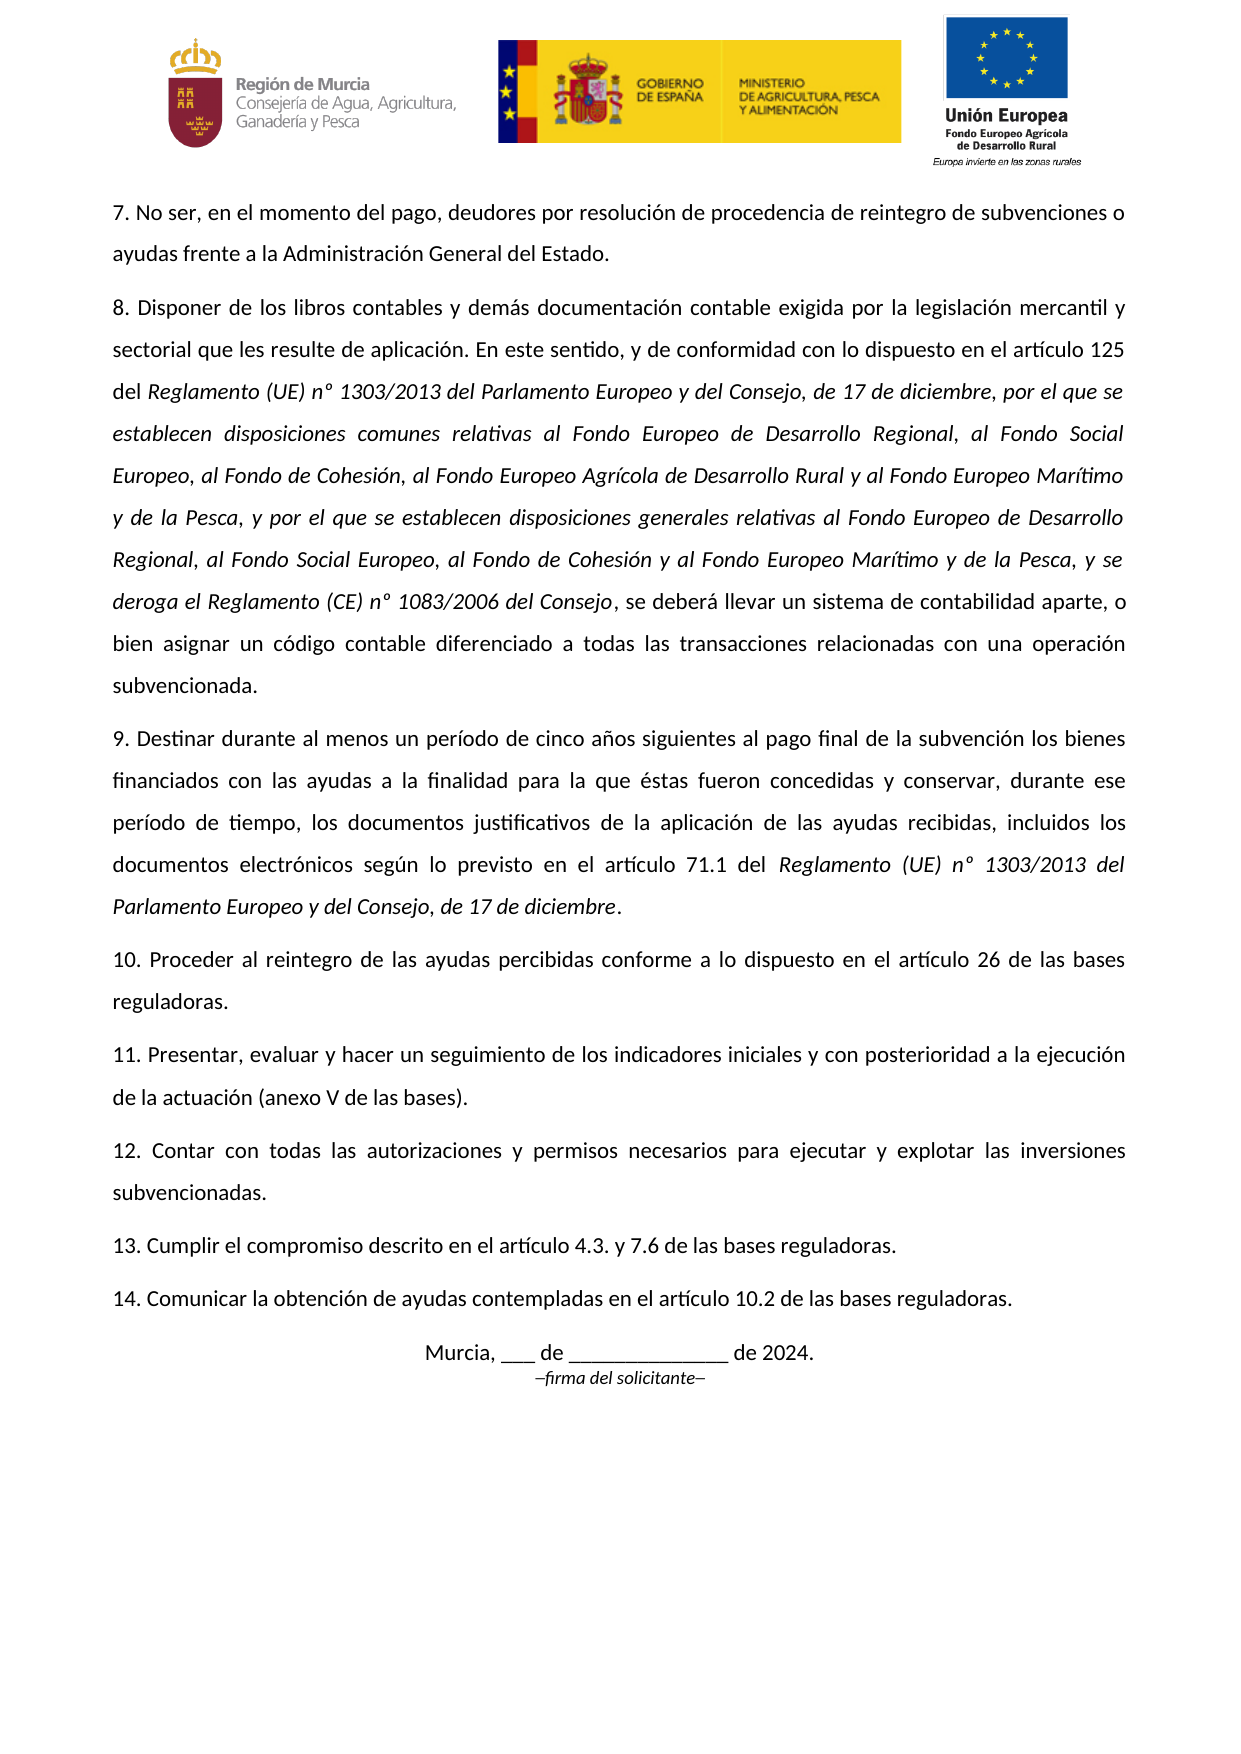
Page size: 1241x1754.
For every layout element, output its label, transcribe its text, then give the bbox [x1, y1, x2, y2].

text 10. Proceder al reintegro de las ayudas percibidas conforme a lo dispuesto en el artículo 26 de las bases reguladoras. [112, 945, 1128, 1015]
text 12. Contar con todas las autorizaciones y permisos necesarios para ejecutar y explotar las inversiones subvencionadas. [112, 1136, 1128, 1206]
text 7. No ser, en el momento del pago, deudores por resolución de procedencia de reintegro de subvenciones o ayudas frente a la Administración General del Estado. [112, 198, 1128, 268]
text 9. Destinar durante al menos un período de cinco años siguientes al pago final de la subvención los bienes financiados con las ayudas a la finalidad para la que éstas fueron concedidas y conservar, durante ese período de tiempo, los documentos justificativos de la aplicación de las ayudas recibidas, incluidos los documentos electrónicos según lo previsto en el artículo 71.1 del Reglamento (UE) nº 1303/2013 del Parlamento Europeo y del Consejo, de 17 de diciembre. [112, 724, 1128, 920]
text ─firma del solicitante─ [112, 1366, 1128, 1389]
text 14. Comunicar la obtención de ayudas contempladas en el artículo 10.2 de las bases reguladoras. [112, 1284, 1128, 1313]
text Murcia, ___ de ______________ de 2024. [112, 1338, 1127, 1366]
text 13. Cumplir el compromiso descrito en el artículo 4.3. y 7.6 de las bases reguladoras. [112, 1231, 1128, 1259]
text 11. Presentar, evaluar y hacer un seguimiento de los indicadores iniciales y con posterioridad a la ejecución de la actuación (anexo V de las bases). [112, 1041, 1128, 1111]
picture [158, 32, 460, 152]
picture [498, 40, 902, 143]
text 8. Disponer de los libros contables y demás documentación contable exigida por la legislación mercantil y sectorial que les resulte de aplicación. En este sentido, y de conformidad con lo dispuesto en el artículo 125 del Reglamento (UE) nº 1303/2013 del Parlamento Europeo y del Consejo, de 17 de diciembre, por el que se establecen disposiciones comunes relativas al Fondo Europeo de Desarrollo Regional, al Fondo Social Europeo, al Fondo de Cohesión, al Fondo Europeo Agrícola de Desarrollo Rural y al Fondo Europeo Marítimo y de la Pesca, y por el que se establecen disposiciones generales relativas al Fondo Europeo de Desarrollo Regional, al Fondo Social Europeo, al Fondo de Cohesión y al Fondo Europeo Marítimo y de la Pesca, y se deroga el Reglamento (CE) nº 1083/2006 del Consejo, se deberá llevar un sistema de contabilidad aparte, o bien asignar un código contable diferenciado a todas las transacciones relacionadas con una operación subvencionada. [112, 293, 1128, 699]
